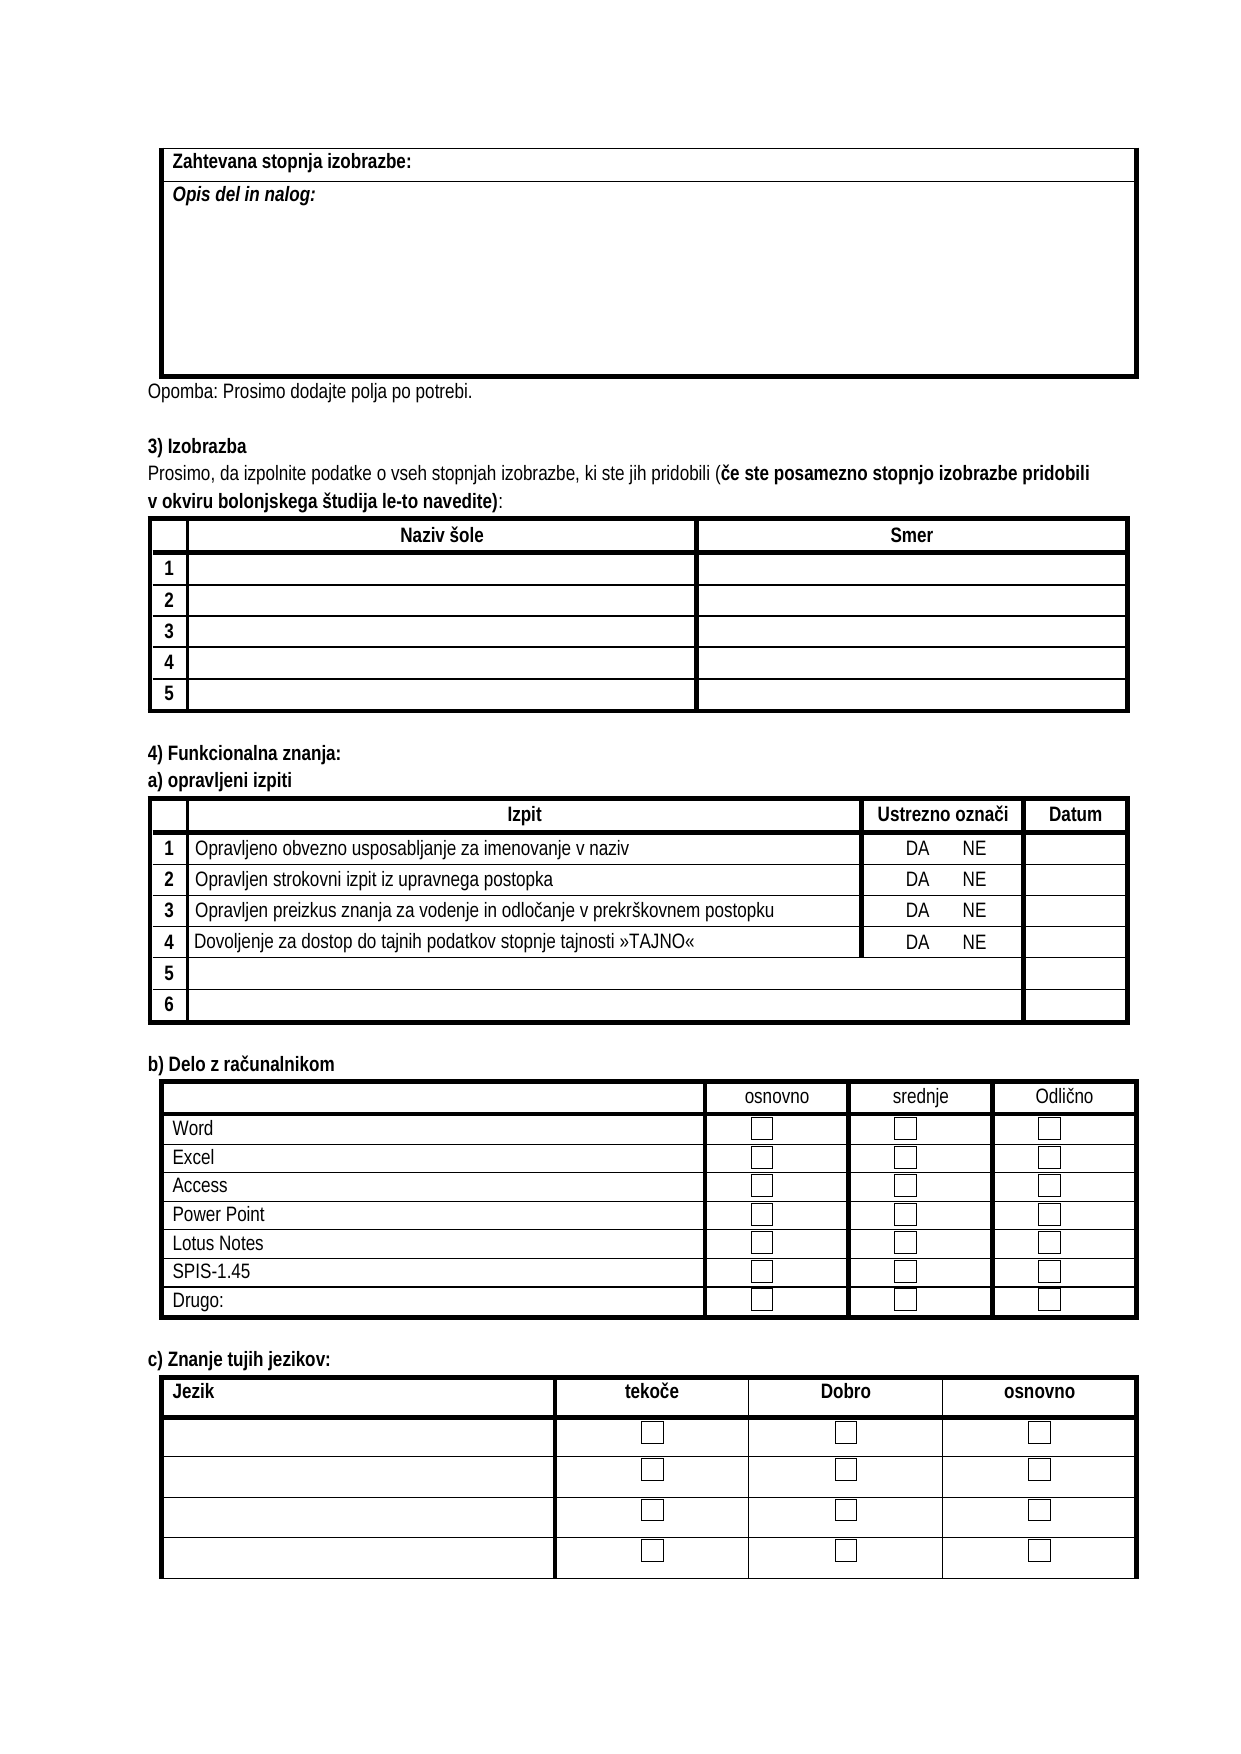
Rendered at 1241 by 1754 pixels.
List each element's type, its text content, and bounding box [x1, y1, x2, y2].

table_cell [943, 1420, 1134, 1456]
table_cell [995, 1259, 1134, 1286]
table_header osnovno [707, 1084, 846, 1112]
table_cell [1026, 927, 1125, 957]
table_cell [995, 1202, 1134, 1229]
table_cell [851, 1202, 990, 1229]
table_header tekoče [557, 1380, 748, 1415]
table_cell [995, 1116, 1134, 1144]
table_header Naziv šole [189, 521, 694, 550]
table_cell [1026, 990, 1125, 1020]
table_cell [557, 1538, 748, 1578]
table_cell 3 [152, 896, 186, 926]
table_cell 4 [152, 647, 186, 677]
table_cell [851, 1288, 990, 1315]
table_cell 6 [152, 990, 186, 1020]
table_cell DA NE [864, 865, 1021, 895]
table_cell [699, 648, 1125, 677]
table_cell [749, 1420, 942, 1456]
table_cell [557, 1457, 748, 1497]
table_cell Opravljen preizkus znanja za vodenje in odločanje v prekrškovnem postopku [189, 896, 859, 926]
table_cell 2 [152, 585, 186, 615]
table_cell [707, 1259, 846, 1286]
table_cell [189, 617, 694, 646]
table_cell [707, 1230, 846, 1258]
table_header Odlično [995, 1084, 1134, 1112]
table_cell Drugo: [164, 1288, 703, 1315]
table_cell [189, 958, 1021, 988]
text a) opravljeni izpiti [148, 768, 1092, 792]
table_cell [851, 1230, 990, 1258]
table_cell [164, 1538, 553, 1578]
table_cell [189, 555, 694, 584]
text Opomba: Prosimo dodajte polja po potrebi. [148, 379, 1092, 403]
table_cell 1 [152, 831, 186, 863]
table_cell Opravljeno obvezno usposabljanje za imenovanje v naziv [189, 835, 859, 863]
table_cell [851, 1259, 990, 1286]
table_cell Opis del in nalog: [164, 182, 1134, 374]
text 3) Izobrazba [148, 434, 1092, 458]
table_header [152, 801, 186, 830]
table_cell [995, 1288, 1134, 1315]
table_header Ustrezno označi [864, 801, 1021, 830]
table_header srednje [851, 1084, 990, 1112]
table_cell [1026, 835, 1125, 863]
table_cell [943, 1457, 1134, 1497]
table_cell [557, 1498, 748, 1537]
table_cell SPIS-1.45 [164, 1259, 703, 1286]
table_header Datum [1026, 801, 1125, 830]
table_cell [189, 680, 694, 709]
table_cell [943, 1538, 1134, 1578]
table_cell DA NE [864, 927, 1021, 957]
table_cell 3 [152, 616, 186, 646]
table_cell [1026, 865, 1125, 895]
table_cell Excel [164, 1145, 703, 1172]
table_cell [164, 1498, 553, 1537]
table_cell Power Point [164, 1202, 703, 1229]
table_cell [699, 680, 1125, 709]
table_cell [707, 1202, 846, 1229]
table_cell [189, 990, 1021, 1020]
table_cell Word [164, 1116, 703, 1144]
table_header [152, 521, 186, 550]
text Prosimo, da izpolnite podatke o vseh stopnjah izobrazbe, ki ste jih pridobili (če ste posamezno stopnjo izobrazbe pridobili v okviru bolonjskega študija le-to navedite): [148, 461, 1092, 513]
table_cell [699, 617, 1125, 646]
table_cell [749, 1538, 942, 1578]
table_cell Dovoljenje za dostop do tajnih podatkov stopnje tajnosti »TAJNO« [189, 927, 859, 957]
table_cell [707, 1288, 846, 1315]
table_cell [749, 1457, 942, 1497]
table_cell Access [164, 1173, 703, 1201]
table_cell 5 [152, 958, 186, 988]
table_cell [995, 1145, 1134, 1172]
table_cell 2 [152, 865, 186, 895]
table_header Dobro [749, 1380, 942, 1415]
table_cell [707, 1173, 846, 1201]
table_cell [164, 1457, 553, 1497]
table_cell [1026, 896, 1125, 926]
table_header [164, 1084, 703, 1112]
table_cell Opravljen strokovni izpit iz upravnega postopka [189, 865, 859, 895]
table_header Izpit [189, 801, 859, 830]
table_cell [699, 555, 1125, 584]
table_cell [995, 1173, 1134, 1201]
table_cell Lotus Notes [164, 1230, 703, 1258]
table_header Smer [699, 521, 1125, 550]
table_cell 1 [152, 551, 186, 584]
table_cell [164, 1420, 553, 1456]
table_cell [851, 1145, 990, 1172]
table_cell [189, 586, 694, 615]
table_header Jezik [164, 1380, 553, 1415]
table_cell DA NE [864, 896, 1021, 926]
table_header osnovno [943, 1380, 1134, 1415]
text b) Delo z računalnikom [148, 1052, 1092, 1076]
table_cell Zahtevana stopnja izobrazbe: [164, 149, 1134, 181]
text c) Znanje tujih jezikov: [148, 1347, 1092, 1371]
table_cell [995, 1230, 1134, 1258]
text 4) Funkcionalna znanja: [148, 741, 1092, 765]
table_cell [851, 1116, 990, 1144]
table_cell DA NE [864, 835, 1021, 863]
table_cell [1026, 958, 1125, 988]
table_cell [707, 1145, 846, 1172]
table_cell [699, 586, 1125, 615]
table_cell 5 [152, 679, 186, 709]
table_cell [851, 1173, 990, 1201]
table_cell [557, 1420, 748, 1456]
table_cell [707, 1116, 846, 1144]
table_cell 4 [152, 927, 186, 957]
table_cell [749, 1498, 942, 1537]
table_cell [943, 1498, 1134, 1537]
table_cell [189, 648, 694, 677]
